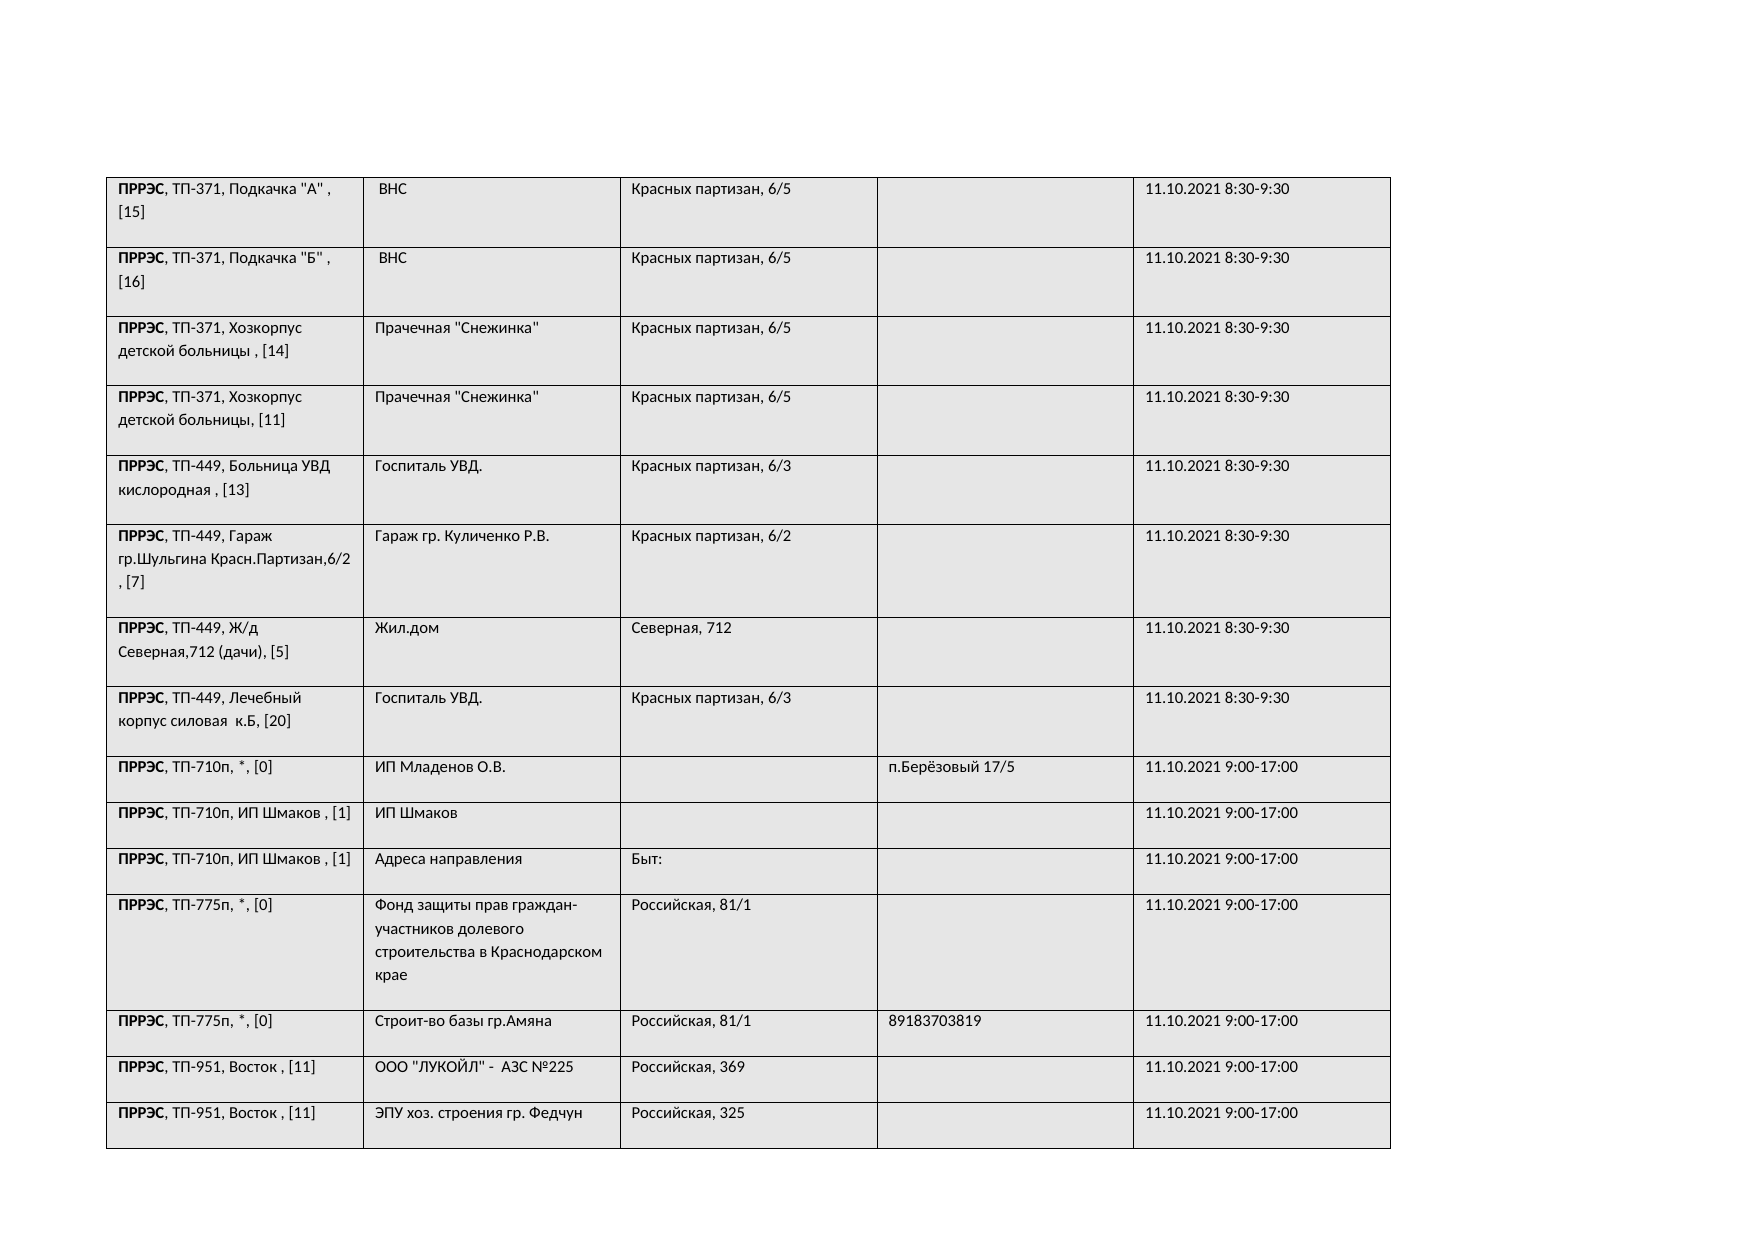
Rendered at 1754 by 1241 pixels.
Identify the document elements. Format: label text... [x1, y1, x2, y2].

table_cell [878, 803, 1133, 848]
table_cell ПРРЭС, ТП-371, Подкачка "Б" , [16] [107, 248, 363, 316]
table_cell ВНС [364, 248, 620, 316]
table_cell ПРРЭС, ТП-710п, ИП Шмаков , [1] [107, 849, 363, 894]
table_cell [878, 687, 1133, 756]
table_cell Российская, 325 [621, 1103, 877, 1148]
table_cell 11.10.2021 8:30-9:30 [1134, 386, 1390, 455]
table_cell Красных партизан, 6/5 [621, 386, 877, 455]
table_cell [878, 525, 1133, 617]
table_cell [621, 803, 877, 848]
table_cell ИП Младенов О.В. [364, 757, 620, 802]
table_cell ПРРЭС, ТП-371, Хозкорпус детской больницы , [14] [107, 317, 363, 385]
table_cell 11.10.2021 8:30-9:30 [1134, 687, 1390, 756]
table_cell 11.10.2021 9:00-17:00 [1134, 757, 1390, 802]
table_cell Гараж гр. Куличенко Р.В. [364, 525, 620, 617]
table_cell ПРРЭС, ТП-371, Хозкорпус детской больницы, [11] [107, 386, 363, 455]
table_cell ИП Шмаков [364, 803, 620, 848]
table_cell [107, 1103, 363, 1148]
table_cell 11.10.2021 8:30-9:30 [1134, 525, 1390, 617]
table_cell Российская, 81/1 [621, 895, 877, 1010]
table_cell ПРРЭС, ТП-449, Гараж гр.Шульгина Красн.Партизан,6/2 , [7] [107, 525, 363, 617]
table_cell ПРРЭС, ТП-710п, ИП Шмаков , [1] [107, 803, 363, 848]
table_cell 11.10.2021 9:00-17:00 [1134, 895, 1390, 1010]
table_cell Красных партизан, 6/3 [621, 687, 877, 756]
table_cell 11.10.2021 8:30-9:30 [1134, 618, 1390, 686]
table_cell Прачечная "Снежинка" [364, 386, 620, 455]
table_cell [878, 248, 1133, 316]
table_cell Красных партизан, 6/5 [621, 248, 877, 316]
table_cell Госпиталь УВД. [364, 687, 620, 756]
table_cell ПРРЭС, ТП-951, Восток , [11] [107, 1057, 363, 1102]
table_cell 11.10.2021 9:00-17:00 [1134, 1057, 1390, 1102]
table_cell 11.10.2021 8:30-9:30 [1134, 248, 1390, 316]
table_cell 11.10.2021 8:30-9:30 [1134, 317, 1390, 385]
table_cell 11.10.2021 8:30-9:30 [1134, 456, 1390, 524]
table_cell Госпиталь УВД. [364, 456, 620, 524]
table_cell ПРРЭС, ТП-775п, *, [0] [107, 1011, 363, 1056]
table_cell Красных партизан, 6/2 [621, 525, 877, 617]
table_cell [878, 386, 1133, 455]
table_cell 89183703819 [878, 1011, 1133, 1056]
table_cell Российская, 369 [621, 1057, 877, 1102]
table_cell Жил.дом [364, 618, 620, 686]
table_cell [878, 317, 1133, 385]
table_cell [878, 849, 1133, 894]
table_cell п.Берёзовый 17/5 [878, 757, 1133, 802]
table_cell ПРРЭС, ТП-371, Подкачка "А" , [15] [107, 178, 363, 247]
table_cell ПРРЭС, ТП-449, Лечебный корпус силовая к.Б, [20] [107, 687, 363, 756]
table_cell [1134, 178, 1390, 247]
table_cell Адреса направления [364, 849, 620, 894]
table_cell ЭПУ хоз. строения гр. Федчун [364, 1103, 620, 1148]
table_cell ПРРЭС, ТП-775п, *, [0] [107, 895, 363, 1010]
table_cell Быт: [621, 849, 877, 894]
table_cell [1134, 1103, 1390, 1148]
table_cell Строит-во базы гр.Амяна [364, 1011, 620, 1056]
table_cell Прачечная "Снежинка" [364, 317, 620, 385]
table_cell Российская, 81/1 [621, 1011, 877, 1056]
table_cell [878, 456, 1133, 524]
table_cell ПРРЭС, ТП-449, Больница УВД кислородная , [13] [107, 456, 363, 524]
table_cell [878, 618, 1133, 686]
table_cell 11.10.2021 9:00-17:00 [1134, 1011, 1390, 1056]
table_cell [878, 1103, 1133, 1148]
table_cell ВНС [364, 178, 620, 247]
table_cell [621, 757, 877, 802]
table_cell Красных партизан, 6/3 [621, 456, 877, 524]
table_cell Красных партизан, 6/5 [621, 317, 877, 385]
table_cell ООО "ЛУКОЙЛ" - АЗС №225 [364, 1057, 620, 1102]
table_cell [878, 895, 1133, 1010]
table_cell ПРРЭС, ТП-449, Ж/д Северная,712 (дачи), [5] [107, 618, 363, 686]
table_cell Красных партизан, 6/5 [621, 178, 877, 247]
table_cell 11.10.2021 9:00-17:00 [1134, 803, 1390, 848]
table_cell [878, 1057, 1133, 1102]
table_cell Фонд защиты прав граждан-участников долевого строительства в Краснодарском крае [364, 895, 620, 1010]
table_cell Северная, 712 [621, 618, 877, 686]
table_cell ПРРЭС, ТП-710п, *, [0] [107, 757, 363, 802]
table_cell [878, 178, 1133, 247]
table_cell 11.10.2021 9:00-17:00 [1134, 849, 1390, 894]
